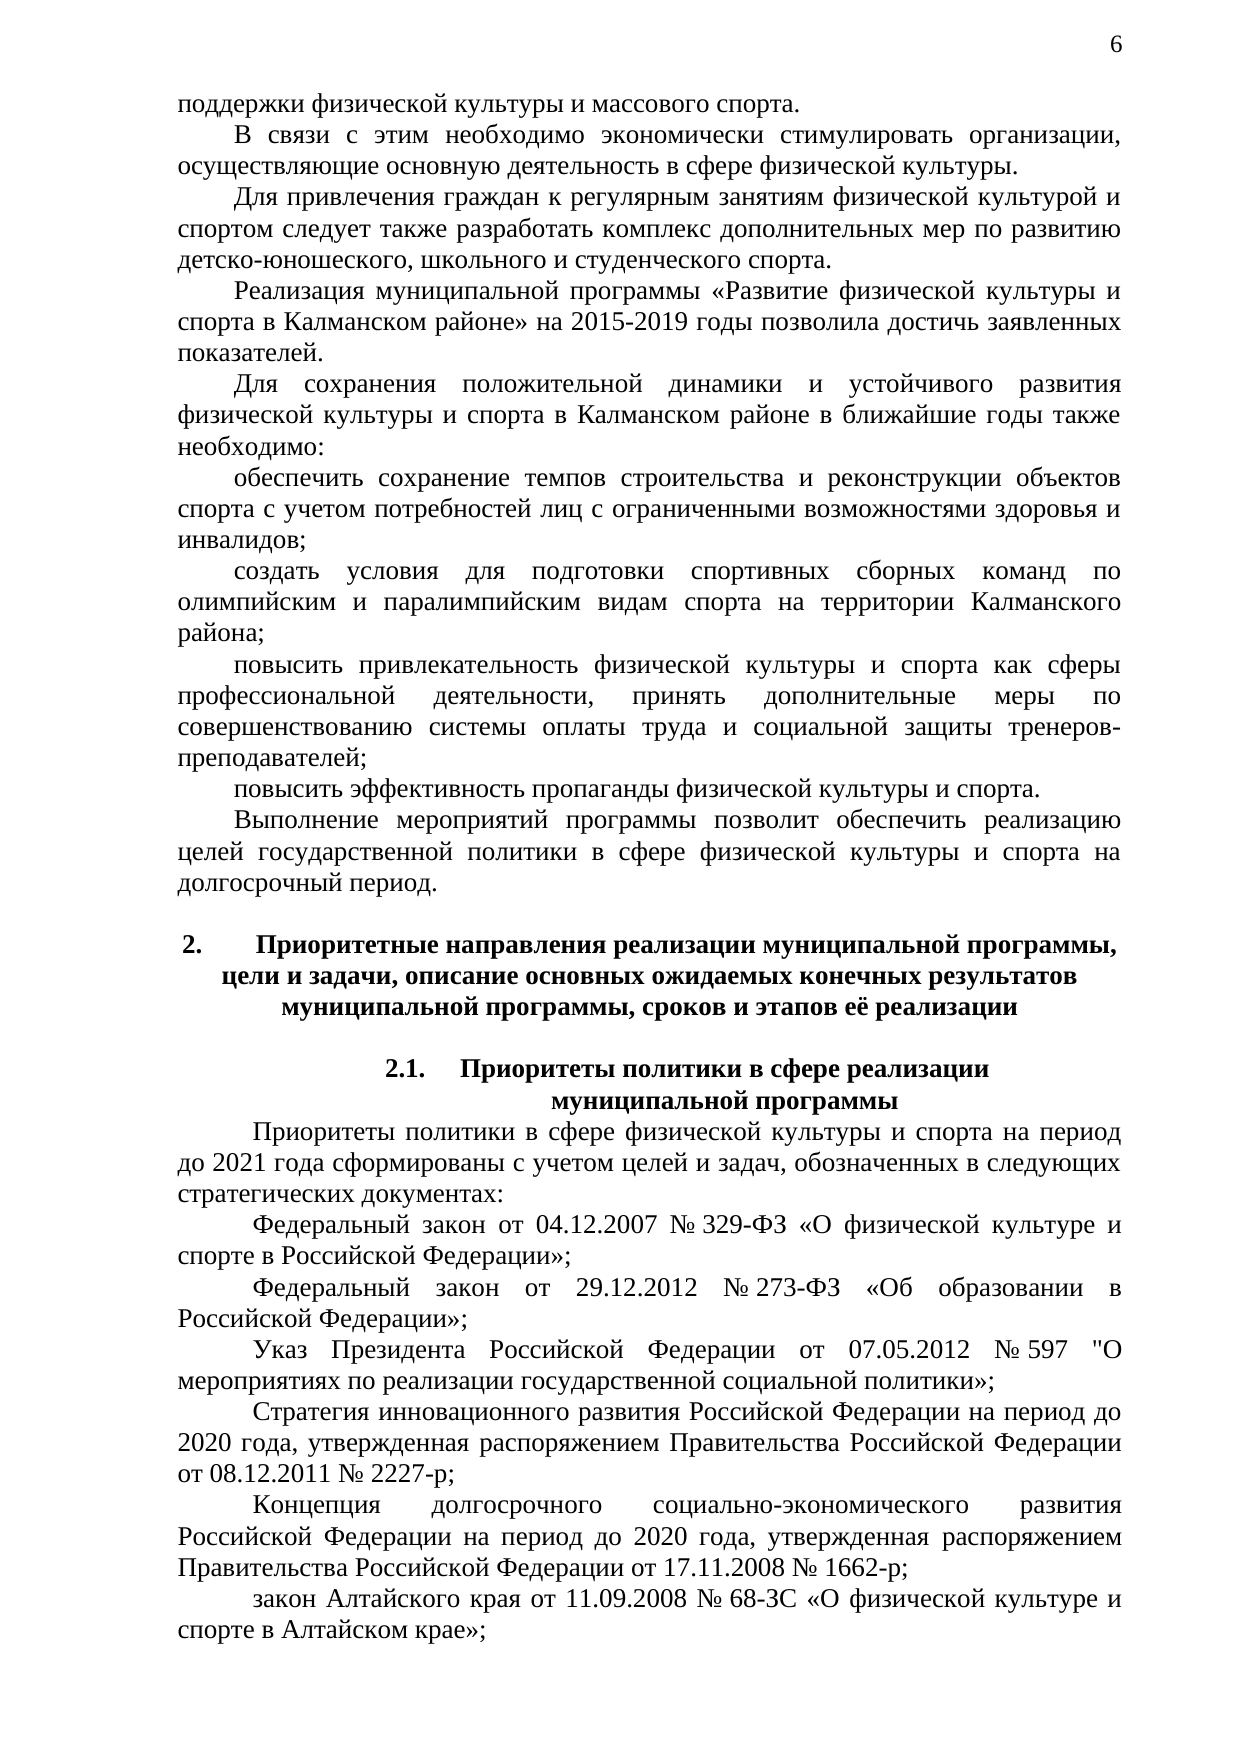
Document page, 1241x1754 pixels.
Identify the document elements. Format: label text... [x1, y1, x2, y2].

text Федеральный закон от 29.12.2012 № 273-ФЗ «Об образовании в Российской Федерации»; [177, 1271, 1122, 1333]
text Приоритеты политики в сфере физической культуры и спорта на период до 2021 года сформированы с учетом целей и задач, обозначенных в следующих стратегических документах: [177, 1115, 1122, 1208]
text закон Алтайского края от 11.09.2008 № 68-ЗС «О физической культуре и спорте в Алтайском крае»; [177, 1582, 1122, 1644]
text Выполнение мероприятий программы позволит обеспечить реализацию целей государственной политики в сфере физической культуры и спорта на долгосрочный период. [177, 803, 1122, 897]
list Приоритеты политики в сфере реализации [252, 1053, 1122, 1084]
text повысить эффективность пропаганды физической культуры и спорта. [177, 772, 1122, 803]
text обеспечить сохранение темпов строительства и реконструкции объектов спорта с учетом потребностей лиц с ограниченными возможностями здоровья и инвалидов; [177, 461, 1122, 554]
text Федеральный закон от 04.12.2007 № 329-ФЗ «О физической культуре и спорте в Российской Федерации»; [177, 1208, 1122, 1271]
text муниципальной программы [327, 1084, 1122, 1115]
text Реализация муниципальной программы «Развитие физической культуры и спорта в Калманском районе» на 2015-2019 годы позволила достичь заявленных показателей. [177, 274, 1122, 367]
list Приоритетные направления реализации муниципальной программы, цели и задачи, описание основных ожидаемых конечных результатов муниципальной программы, сроков и этапов её реализации [177, 928, 1122, 1021]
text Для привлечения граждан к регулярным занятиям физической культурой и спортом следует также разработать комплекс дополнительных мер по развитию детско-юношеского, школьного и студенческого спорта. [177, 181, 1122, 274]
text Стратегия инновационного развития Российской Федерации на период до 2020 года, утвержденная распоряжением Правительства Российской Федерации от 08.12.2011 № 2227-р; [177, 1395, 1122, 1489]
text Концепция долгосрочного социально-экономического развития Российской Федерации на период до 2020 года, утвержденная распоряжением Правительства Российской Федерации от 17.11.2008 № 1662-р; [177, 1489, 1122, 1582]
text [177, 87, 1122, 118]
text создать условия для подготовки спортивных сборных команд по олимпийским и паралимпийским видам спорта на территории Калманского района; [177, 554, 1122, 648]
text Указ Президента Российской Федерации от 07.05.2012 № 597 "О мероприятиях по реализации государственной социальной политики»; [177, 1333, 1122, 1395]
text В связи с этим необходимо экономически стимулировать организации, осуществляющие основную деятельность в сфере физической культуры. [177, 118, 1122, 181]
text повысить привлекательность физической культуры и спорта как сферы профессиональной деятельности, принять дополнительные меры по совершенствованию системы оплаты труда и социальной защиты тренеров-преподавателей; [177, 648, 1122, 772]
text Для сохранения положительной динамики и устойчивого развития физической культуры и спорта в Калманском районе в ближайшие годы также необходимо: [177, 367, 1122, 461]
